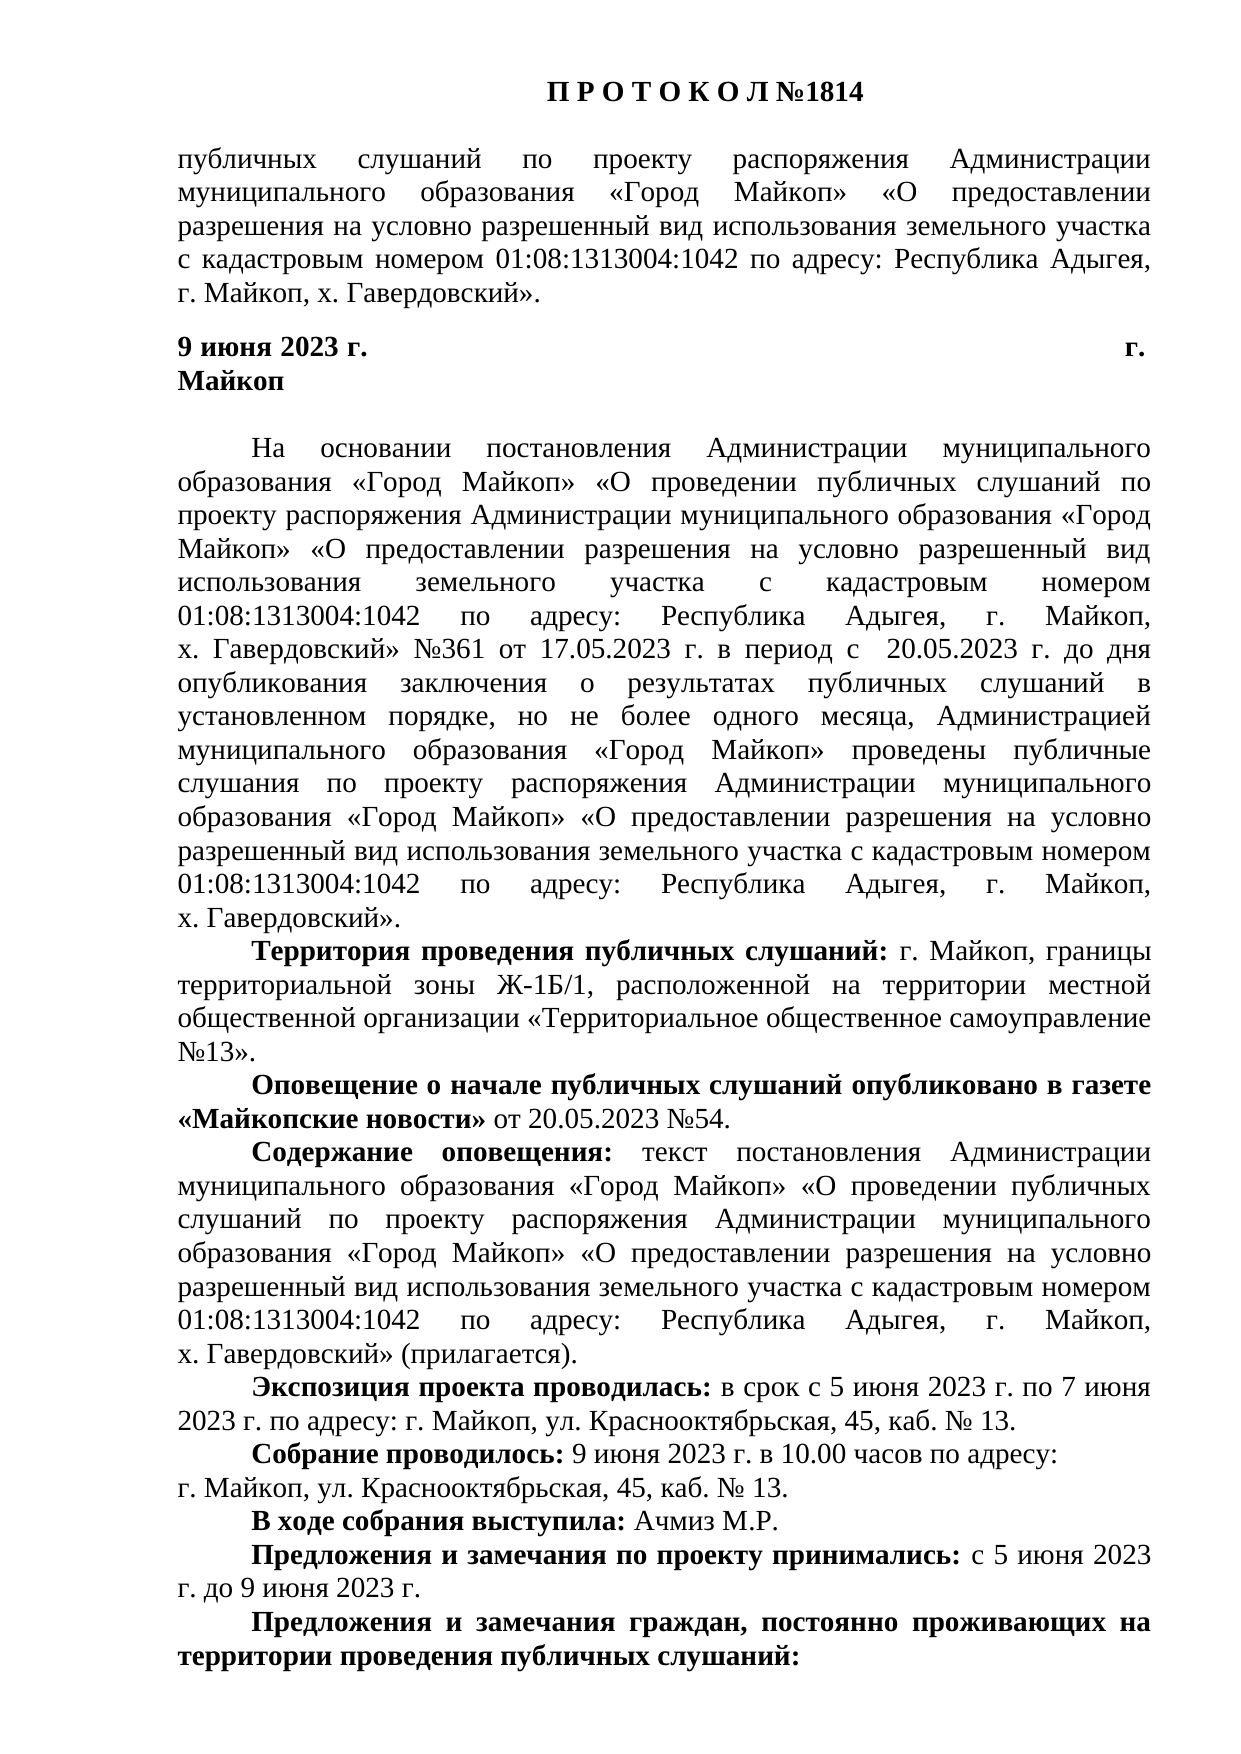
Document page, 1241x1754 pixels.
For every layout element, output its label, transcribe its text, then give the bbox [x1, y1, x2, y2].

text Предложения и замечания граждан, постоянно проживающих на территории проведения публичных слушаний: [177, 1604, 1152, 1671]
text Собрание проводилось: 9 июня 2023 г. в 10.00 часов по адресу: [177, 1436, 1152, 1470]
text Территория проведения публичных слушаний: г. Майкоп, границы территориальной зоны Ж-1Б/1, расположенной на территории местной общественной организации «Территориальное общественное самоуправление №13». [177, 933, 1152, 1067]
text Оповещение о начале публичных слушаний опубликовано в газете «Майкопские новости» от 20.05.2023 №54. [177, 1067, 1152, 1134]
text г. Майкоп, ул. Краснооктябрьская, 45, каб. № 13. [177, 1470, 1152, 1503]
text В ходе собрания выступила: Ачмиз М.Р. [177, 1503, 1152, 1537]
text П Р О Т О К О Л №1814 [177, 74, 1152, 107]
text Предложения и замечания по проекту принимались: с 5 июня 2023 г. до 9 июня 2023 г. [177, 1537, 1152, 1604]
text Экспозиция проекта проводилась: в срок с 5 июня 2023 г. по 7 июня 2023 г. по адресу: г. Майкоп, ул. Краснооктябрьская, 45, каб. № 13. [177, 1369, 1152, 1436]
text публичных слушаний по проекту распоряжения Администрации муниципального образования «Город Майкоп» «О предоставлении разрешения на условно разрешенный вид использования земельного участка с кадастровым номером 01:08:1313004:1042 по адресу: Республика Адыгея, г. Майкоп, х. Гавердовский». [177, 141, 1152, 309]
text Содержание оповещения: текст постановления Администрации муниципального образования «Город Майкоп» «О проведении публичных слушаний по проекту распоряжения Администрации муниципального образования «Город Майкоп» «О предоставлении разрешения на условно разрешенный вид использования земельного участка с кадастровым номером 01:08:1313004:1042 по адресу: Республика Адыгея, г. Майкоп, х. Гавердовский» (прилагается). [177, 1134, 1152, 1369]
text На основании постановления Администрации муниципального образования «Город Майкоп» «О проведении публичных слушаний по проекту распоряжения Администрации муниципального образования «Город Майкоп» «О предоставлении разрешения на условно разрешенный вид использования земельного участка с кадастровым номером 01:08:1313004:1042 по адресу: Республика Адыгея, г. Майкоп, х. Гавердовский» №361 от 17.05.2023 г. в период с 20.05.2023 г. до дня опубликования заключения о результатах публичных слушаний в установленном порядке, но не более одного месяца, Администрацией муниципального образования «Город Майкоп» проведены публичные слушания по проекту распоряжения Администрации муниципального образования «Город Майкоп» «О предоставлении разрешения на условно разрешенный вид использования земельного участка с кадастровым номером 01:08:1313004:1042 по адресу: Республика Адыгея, г. Майкоп, х. Гавердовский». [177, 430, 1152, 933]
text 9 июня 2023 г. г. Майкоп [177, 329, 1152, 397]
